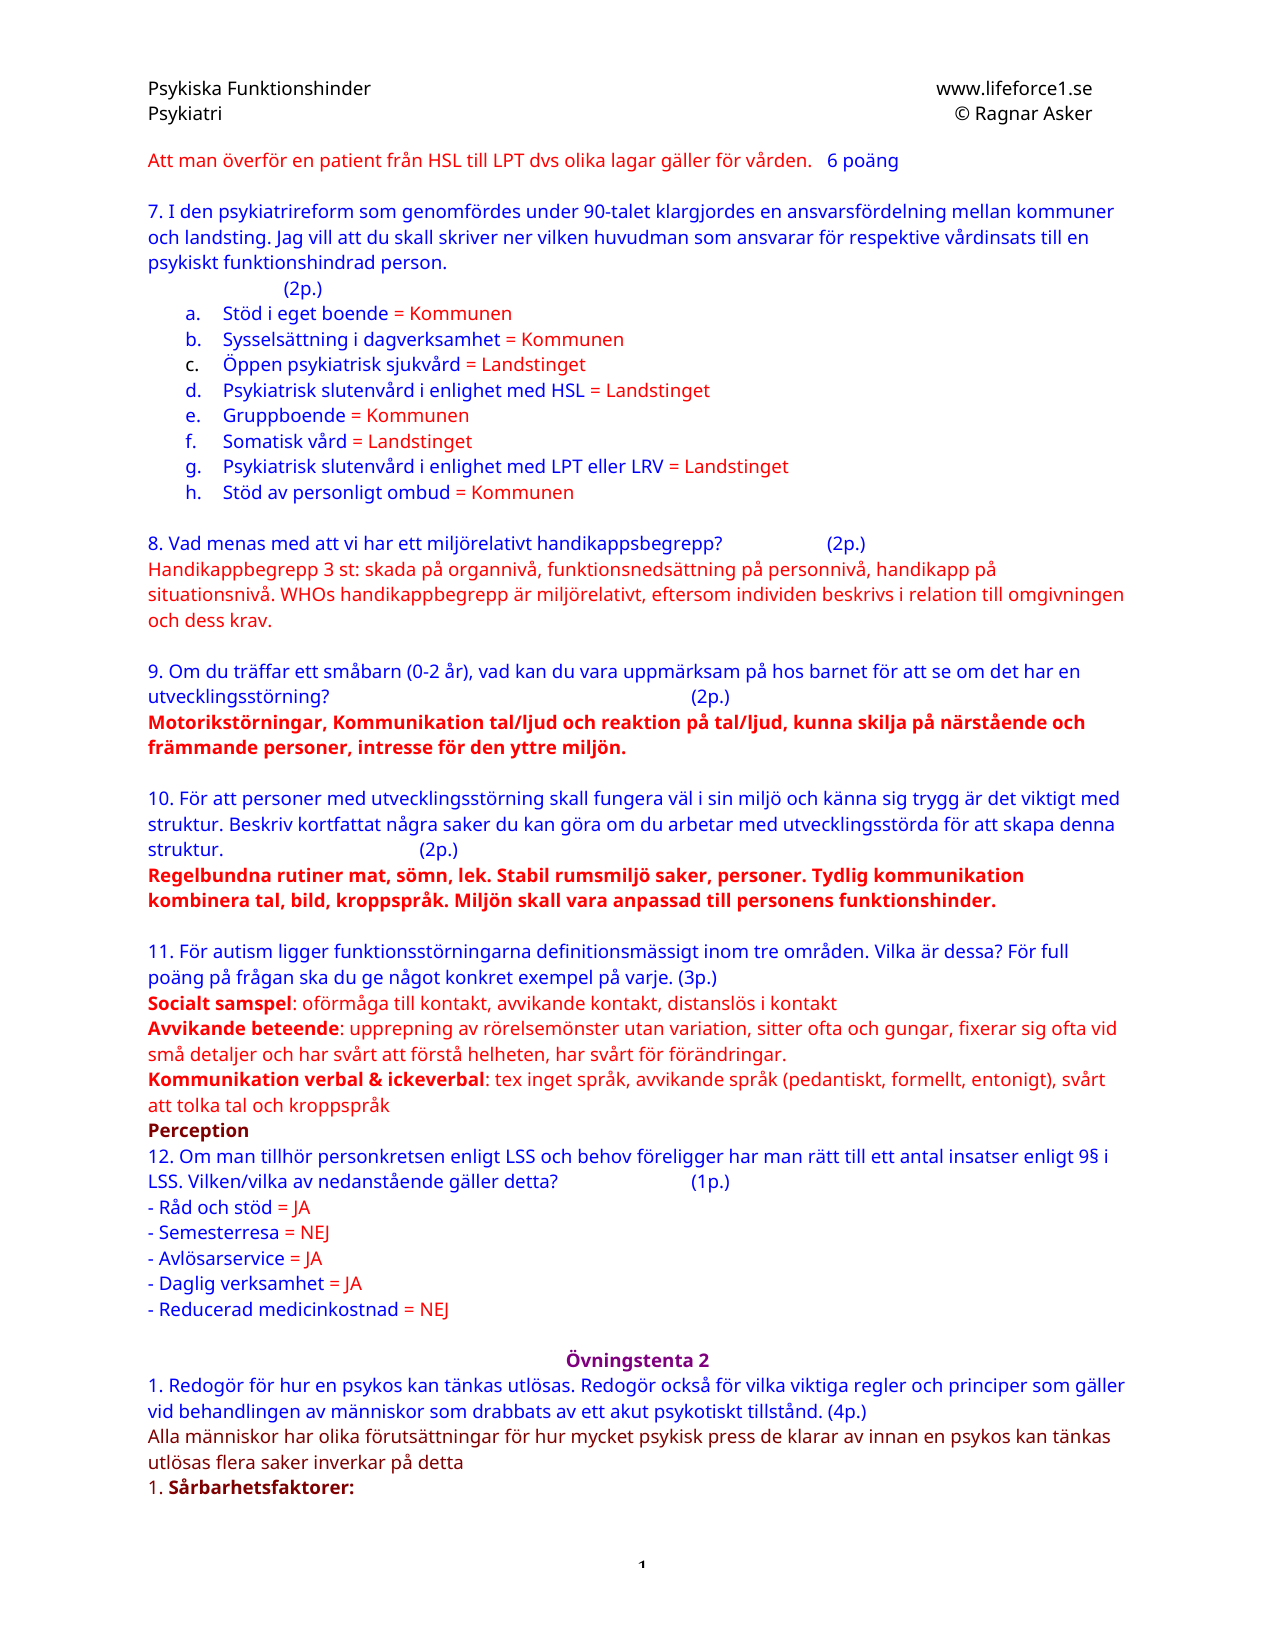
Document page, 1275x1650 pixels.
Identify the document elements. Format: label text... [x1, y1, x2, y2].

text 10. För att personer med utvecklingsstörning skall fungera väl i sin miljö och känna sig trygg är det viktigt med struktur. Beskriv kortfattat några saker du kan göra om du arbetar med utvecklingsstörda för att skapa denna struktur. (2p.) [148, 786, 1127, 862]
text Avvikande beteende: upprepning av rörelsemönster utan variation, sitter ofta och gungar, fixerar sig ofta vid små detaljer och har svårt att förstå helheten, har svårt för förändringar. [148, 1015, 1127, 1066]
text Socialt samspel: oförmåga till kontakt, avvikande kontakt, distanslös i kontakt [148, 990, 1127, 1015]
text 8. Vad menas med att vi har ett miljörelativt handikappsbegrepp? (2p.) [148, 530, 1127, 556]
text - Daglig verksamhet = JA [148, 1271, 1127, 1296]
text Regelbundna rutiner mat, sömn, lek. Stabil rumsmiljö saker, personer. Tydlig kommunikation kombinera tal, bild, kroppspråk. Miljön skall vara anpassad till personens funktionshinder. [148, 862, 1127, 913]
text Övningstenta 2 [148, 1347, 1127, 1373]
text Handikappbegrepp 3 st: skada på organnivå, funktionsnedsättning på personnivå, handikapp på situationsnivå. WHOs handikappbegrepp är miljörelativt, eftersom individen beskrivs i relation till omgivningen och dess krav. [148, 556, 1127, 632]
text - Råd och stöd = JA [148, 1194, 1127, 1219]
text 1. Sårbarhetsfaktorer: [148, 1475, 1127, 1500]
list Stöd av personligt ombud = Kommunen [185, 479, 1127, 505]
text 12. Om man tillhör personkretsen enligt LSS och behov föreligger har man rätt till ett antal insatser enligt 9§ i LSS. Vilken/vilka av nedanstående gäller detta? (1p.) [148, 1143, 1127, 1194]
text Kommunikation verbal & ickeverbal: tex inget språk, avvikande språk (pedantiskt, formellt, entonigt), svårt att tolka tal och kroppspråk [148, 1066, 1127, 1117]
text 9. Om du träffar ett småbarn (0-2 år), vad kan du vara uppmärksam på hos barnet för att se om det har en utvecklingsstörning? (2p.) [148, 658, 1127, 709]
list Öppen psykiatrisk sjukvård = Landstinget [185, 352, 1127, 377]
text 11. För autism ligger funktionsstörningarna definitionsmässigt inom tre områden. Vilka är dessa? För full poäng på frågan ska du ge något konkret exempel på varje. (3p.) [148, 939, 1127, 990]
text 1. Redogör för hur en psykos kan tänkas utlösas. Redogör också för vilka viktiga regler och principer som gäller vid behandlingen av människor som drabbats av ett akut psykotiskt tillstånd. (4p.) [148, 1373, 1127, 1424]
text Perception [148, 1117, 1127, 1143]
list Stöd i eget boende = Kommunen [185, 301, 1127, 326]
list Gruppboende = Kommunen [185, 403, 1127, 428]
text - Avlösarservice = JA [148, 1245, 1127, 1271]
text Att man överför en patient från HSL till LPT dvs olika lagar gäller för vården. 6 poäng [148, 148, 1127, 173]
text Alla människor har olika förutsättningar för hur mycket psykisk press de klarar av innan en psykos kan tänkas utlösas flera saker inverkar på detta [148, 1424, 1127, 1475]
list Psykiatrisk slutenvård i enlighet med HSL = Landstinget [185, 377, 1127, 403]
list Psykiatrisk slutenvård i enlighet med LPT eller LRV = Landstinget [185, 454, 1127, 479]
text - Reducerad medicinkostnad = NEJ [148, 1296, 1127, 1322]
list Sysselsättning i dagverksamhet = Kommunen [185, 326, 1127, 352]
list Somatisk vård = Landstinget [185, 428, 1127, 454]
text Motorikstörningar, Kommunikation tal/ljud och reaktion på tal/ljud, kunna skilja på närstående och främmande personer, intresse för den yttre miljön. [148, 709, 1127, 760]
text - Semesterresa = NEJ [148, 1219, 1127, 1245]
text 7. I den psykiatrireform som genomfördes under 90-talet klargjordes en ansvarsfördelning mellan kommuner och landsting. Jag vill att du skall skriver ner vilken huvudman som ansvarar för respektive vårdinsats till en psykiskt funktionshindrad person. (2p.) [148, 199, 1127, 301]
